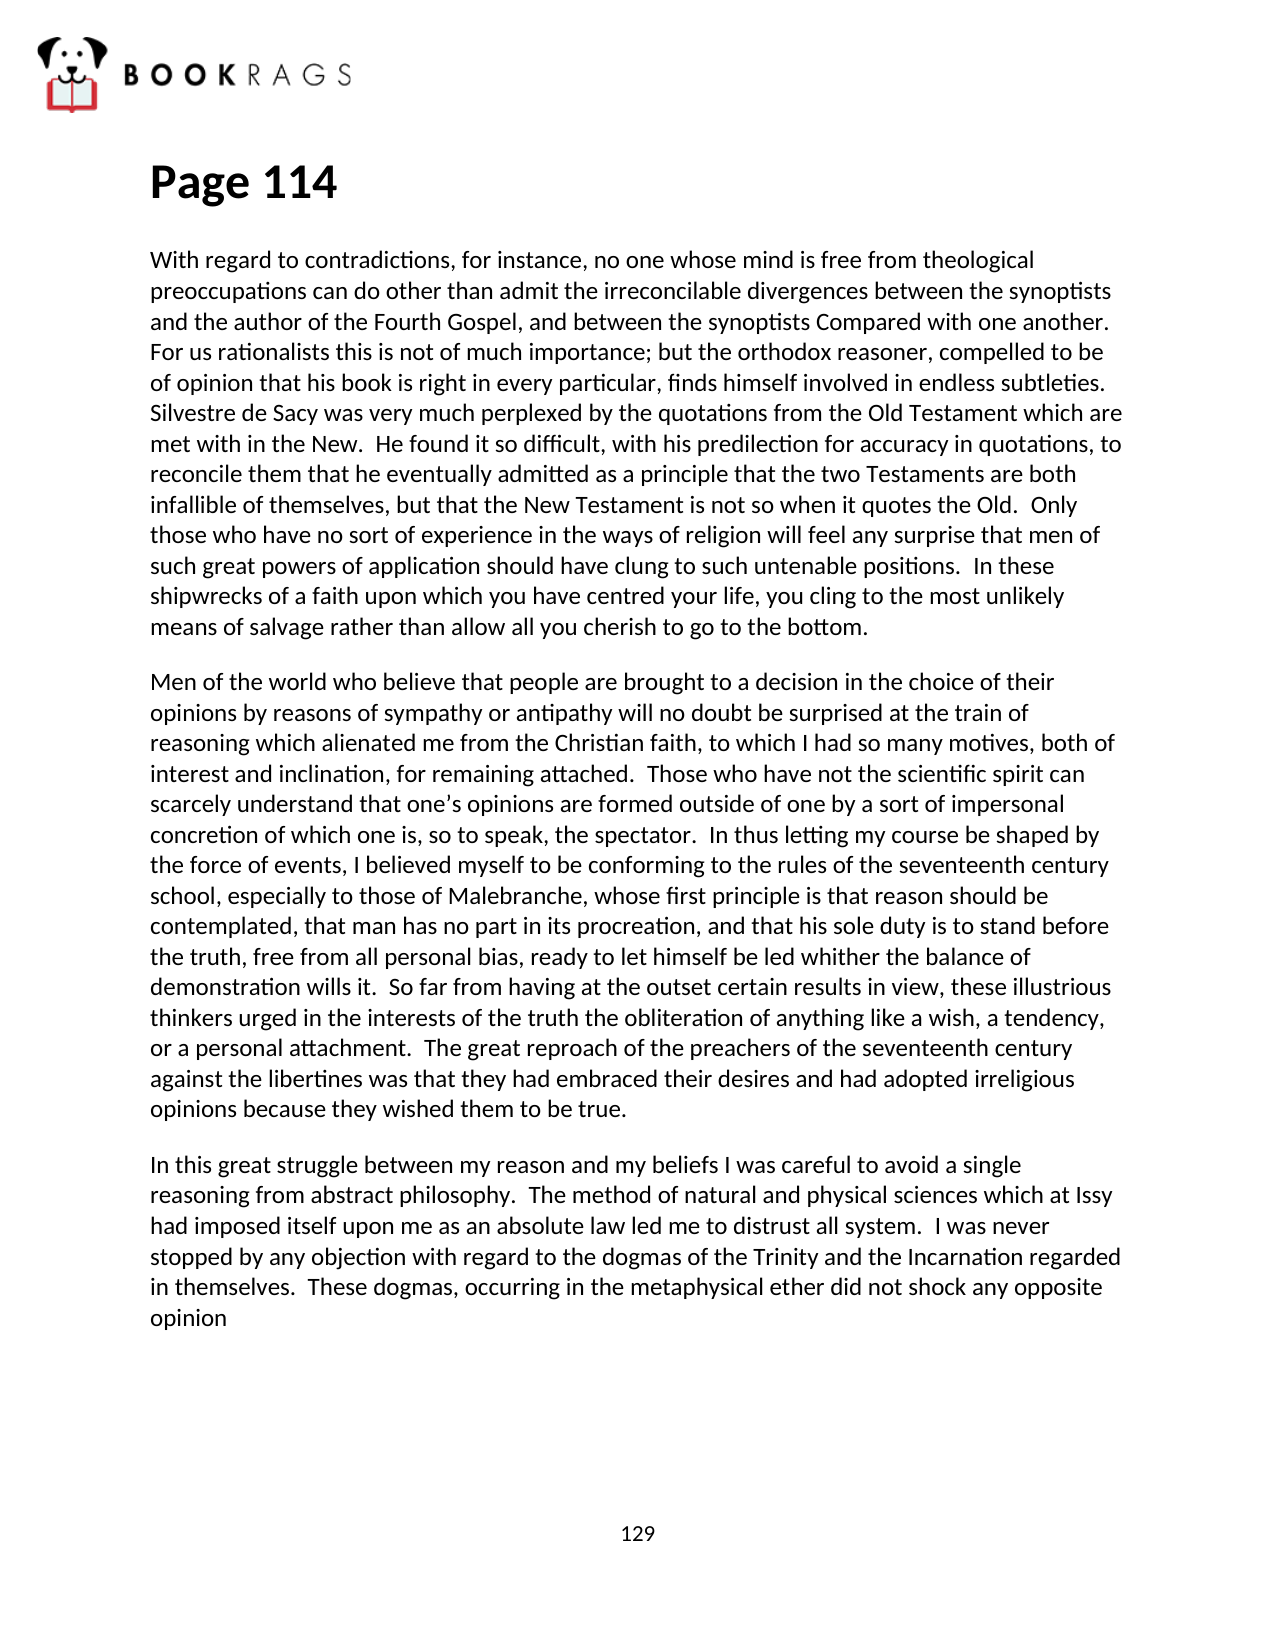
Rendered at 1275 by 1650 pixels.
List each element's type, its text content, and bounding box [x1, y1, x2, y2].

text In this great struggle between my reason and my beliefs I was careful to avoid a single reasoning from abstract philosophy. The method of natural and physical sciences which at Issy had imposed itself upon me as an absolute law led me to distrust all system. I was never stopped by any objection with regard to the dogmas of the Trinity and the Incarnation regarded in themselves. These dogmas, occurring in the metaphysical ether did not shock any opposite opinion [150, 1149, 1125, 1332]
picture [37, 37, 351, 113]
text With regard to contradictions, for instance, no one whose mind is free from theological preoccupations can do other than admit the irreconcilable divergences between the synoptists and the author of the Fourth Gospel, and between the synoptists Compared with one another. For us rationalists this is not of much importance; but the orthodox reasoner, compelled to be of opinion that his book is right in every particular, finds himself involved in endless subtleties. Silvestre de Sacy was very much perplexed by the quotations from the Old Testament which are met with in the New. He found it so difficult, with his predilection for accuracy in quotations, to reconcile them that he eventually admitted as a principle that the two Testaments are both infallible of themselves, but that the New Testament is not so when it quotes the Old. Only those who have no sort of experience in the ways of religion will feel any surprise that men of such great powers of application should have clung to such untenable positions. In these shipwrecks of a faith upon which you have centred your life, you cling to the most unlikely means of salvage rather than allow all you cherish to go to the bottom. [150, 244, 1125, 641]
text Men of the world who believe that people are brought to a decision in the choice of their opinions by reasons of sympathy or antipathy will no doubt be surprised at the train of reasoning which alienated me from the Christian faith, to which I had so many motives, both of interest and inclination, for remaining attached. Those who have not the scientific spirit can scarcely understand that one’s opinions are formed outside of one by a sort of impersonal concretion of which one is, so to speak, the spectator. In thus letting my course be shaped by the force of events, I believed myself to be conforming to the rules of the seventeenth century school, especially to those of Malebranche, whose first principle is that reason should be contemplated, that man has no part in its procreation, and that his sole duty is to stand before the truth, free from all personal bias, ready to let himself be led whither the balance of demonstration wills it. So far from having at the outset certain results in view, these illustrious thinkers urged in the interests of the truth the obliteration of anything like a wish, a tendency, or a personal attachment. The great reproach of the preachers of the seventeenth century against the libertines was that they had embraced their desires and had adopted irreligious opinions because they wished them to be true. [150, 666, 1125, 1124]
text Page 114 [150, 150, 1125, 211]
